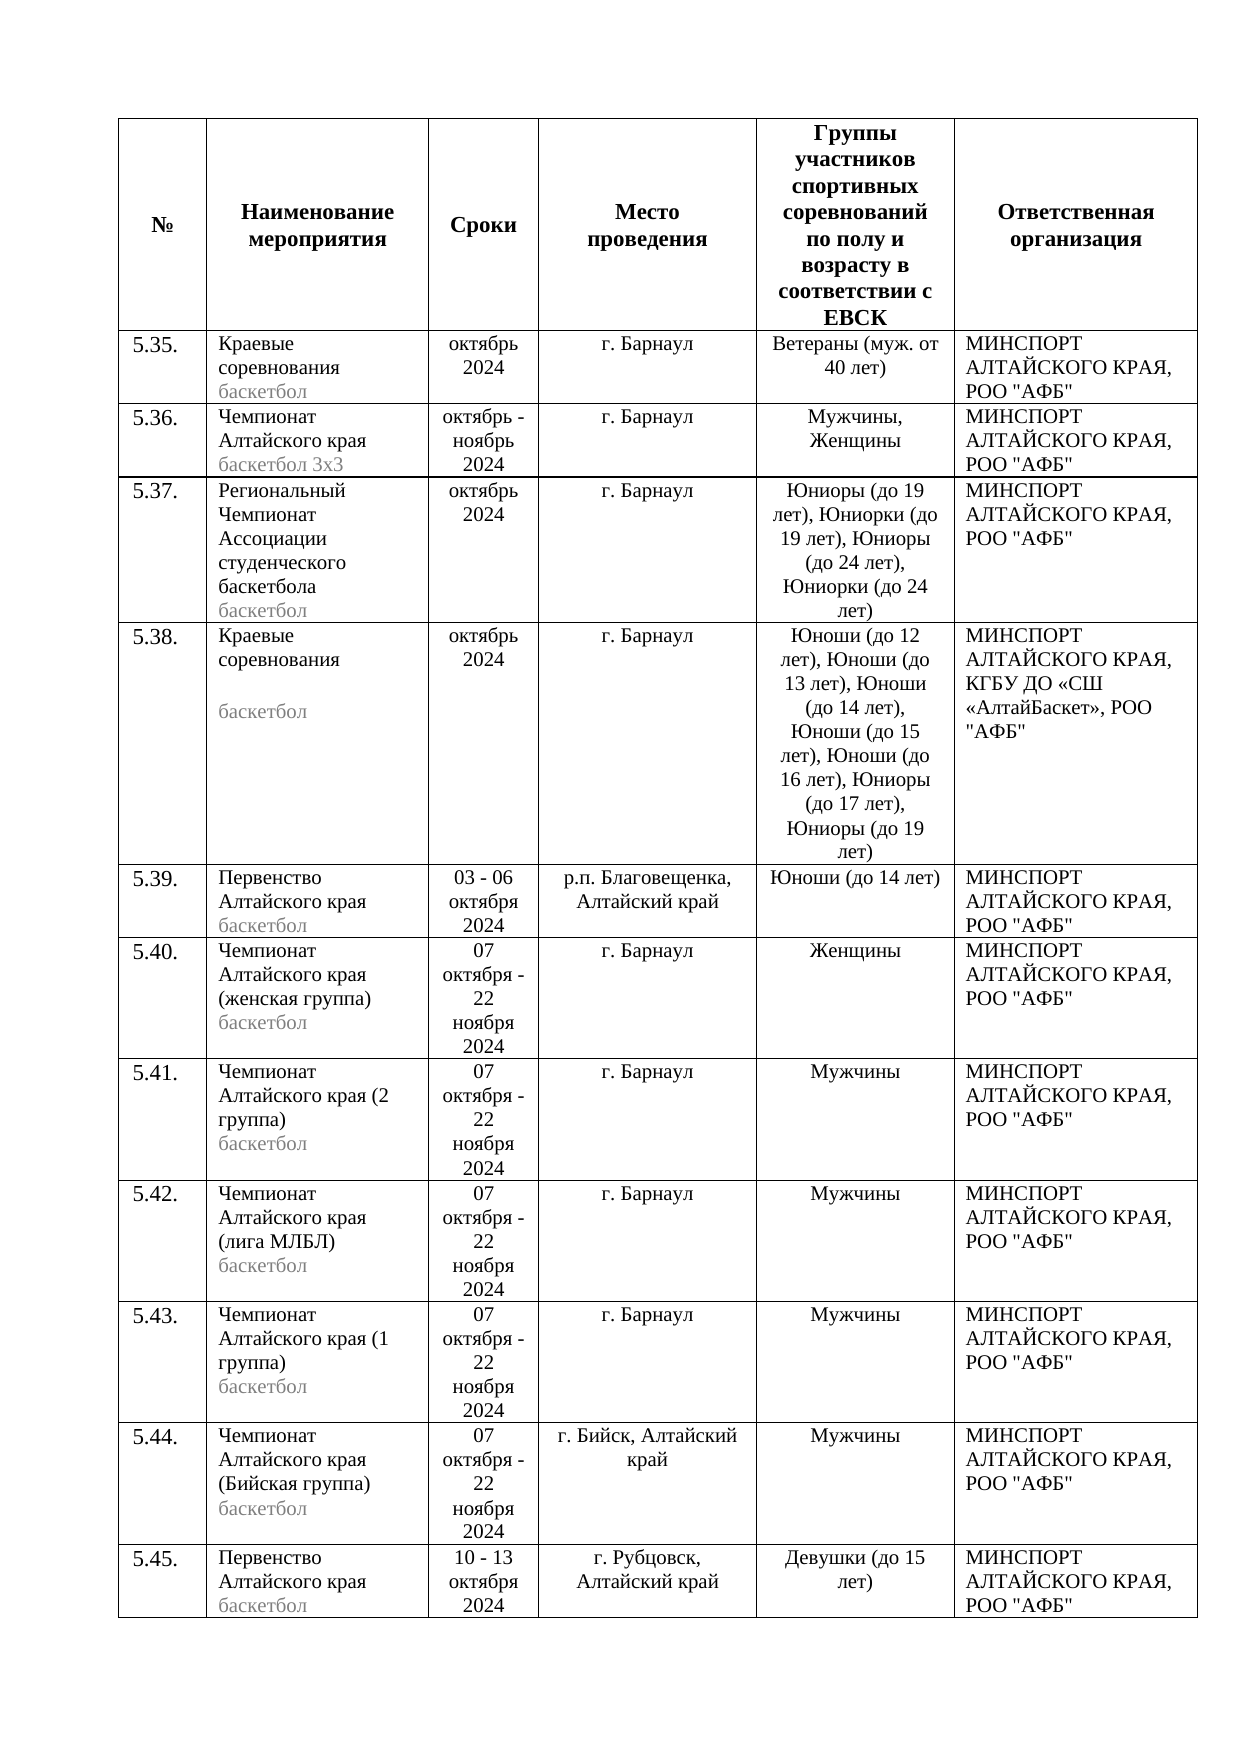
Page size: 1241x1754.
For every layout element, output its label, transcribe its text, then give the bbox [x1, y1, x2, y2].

table_cell Чемпионат Алтайского края (лига МЛБЛ) баскетбол [207, 1181, 428, 1301]
table_cell Юноши (до 14 лет) [757, 865, 954, 937]
table_cell октябрь 2024 [429, 478, 538, 622]
table_cell [119, 404, 206, 476]
table_cell [119, 865, 206, 937]
table_cell [119, 1545, 206, 1617]
table_header Сроки [429, 119, 538, 330]
table_cell МИНСПОРТ АЛТАЙСКОГО КРАЯ, РОО "АФБ" [955, 1059, 1197, 1179]
table_cell МИНСПОРТ АЛТАЙСКОГО КРАЯ, РОО "АФБ" [955, 478, 1197, 622]
table_cell МИНСПОРТ АЛТАЙСКОГО КРАЯ, РОО "АФБ" [955, 1302, 1197, 1422]
table_header Группы участников спортивных соревнований по полу и возрасту в соответствии с ЕВСК [757, 119, 954, 330]
table_cell р.п. Благовещенка, Алтайский край [539, 865, 756, 937]
table_cell МИНСПОРТ АЛТАЙСКОГО КРАЯ, РОО "АФБ" [955, 1545, 1197, 1617]
table_cell октябрь 2024 [429, 623, 538, 863]
table_cell г. Барнаул [539, 623, 756, 863]
table_cell МИНСПОРТ АЛТАЙСКОГО КРАЯ, РОО "АФБ" [955, 331, 1197, 403]
table_cell г. Барнаул [539, 331, 756, 403]
table_cell [119, 623, 206, 863]
table_cell 07 октября - 22 ноября 2024 [429, 1302, 538, 1422]
table_cell МИНСПОРТ АЛТАЙСКОГО КРАЯ, РОО "АФБ" [955, 865, 1197, 937]
table_header Ответственная организация [955, 119, 1197, 330]
table_cell Мужчины [757, 1181, 954, 1301]
table_cell МИНСПОРТ АЛТАЙСКОГО КРАЯ, РОО "АФБ" [955, 1181, 1197, 1301]
table_cell г. Барнаул [539, 1181, 756, 1301]
table_cell Ветераны (муж. от 40 лет) [757, 331, 954, 403]
table_cell г. Рубцовск, Алтайский край [539, 1545, 756, 1617]
table_cell Региональный Чемпионат Ассоциации студенческого баскетбола баскетбол [207, 478, 428, 622]
table_cell Чемпионат Алтайского края (женская группа) баскетбол [207, 938, 428, 1058]
table_cell МИНСПОРТ АЛТАЙСКОГО КРАЯ, КГБУ ДО «СШ «АлтайБаскет», РОО "АФБ" [955, 623, 1197, 863]
table_cell 07 октября - 22 ноября 2024 [429, 938, 538, 1058]
table_cell Чемпионат Алтайского края баскетбол 3х3 [207, 404, 428, 476]
table_cell г. Барнаул [539, 404, 756, 476]
table_cell МИНСПОРТ АЛТАЙСКОГО КРАЯ, РОО "АФБ" [955, 938, 1197, 1058]
table_cell [119, 478, 206, 622]
table_header № [119, 119, 206, 330]
table_cell [119, 1181, 206, 1301]
table_cell Девушки (до 15 лет) [757, 1545, 954, 1617]
table_cell [119, 1423, 206, 1543]
table_cell 07 октября - 22 ноября 2024 [429, 1423, 538, 1543]
table_cell [119, 1302, 206, 1422]
table_cell г. Барнаул [539, 1059, 756, 1179]
table_cell Первенство Алтайского края баскетбол [207, 865, 428, 937]
table_cell [119, 331, 206, 403]
table_cell Мужчины [757, 1302, 954, 1422]
table_header Наименование мероприятия [207, 119, 428, 330]
table_cell Мужчины [757, 1423, 954, 1543]
table_cell 07 октября - 22 ноября 2024 [429, 1181, 538, 1301]
table_cell г. Барнаул [539, 478, 756, 622]
table_cell Краевые соревнования баскетбол [207, 331, 428, 403]
table_cell Юноши (до 12 лет), Юноши (до 13 лет), Юноши (до 14 лет), Юноши (до 15 лет), Юноши (до 16 лет), Юниоры (до 17 лет), Юниоры (до 19 лет) [757, 623, 954, 863]
table_cell [119, 938, 206, 1058]
table_cell октябрь 2024 [429, 331, 538, 403]
table_cell Краевые соревнования баскетбол [207, 623, 428, 863]
table_cell МИНСПОРТ АЛТАЙСКОГО КРАЯ, РОО "АФБ" [955, 1423, 1197, 1543]
table_cell 03 - 06 октября 2024 [429, 865, 538, 937]
table_cell Юниоры (до 19 лет), Юниорки (до 19 лет), Юниоры (до 24 лет), Юниорки (до 24 лет) [757, 478, 954, 622]
table_cell Мужчины [757, 1059, 954, 1179]
table_cell Мужчины, Женщины [757, 404, 954, 476]
table_cell г. Барнаул [539, 938, 756, 1058]
table_cell Первенство Алтайского края баскетбол [207, 1545, 428, 1617]
table_header Место проведения [539, 119, 756, 330]
table_cell Чемпионат Алтайского края (2 группа) баскетбол [207, 1059, 428, 1179]
table_cell Женщины [757, 938, 954, 1058]
table_cell 07 октября - 22 ноября 2024 [429, 1059, 538, 1179]
table_cell г. Барнаул [539, 1302, 756, 1422]
table_cell Чемпионат Алтайского края (Бийская группа) баскетбол [207, 1423, 428, 1543]
table_cell МИНСПОРТ АЛТАЙСКОГО КРАЯ, РОО "АФБ" [955, 404, 1197, 476]
table_cell октябрь - ноябрь 2024 [429, 404, 538, 476]
table_cell г. Бийск, Алтайский край [539, 1423, 756, 1543]
table_cell 10 - 13 октября 2024 [429, 1545, 538, 1617]
table_cell [119, 1059, 206, 1179]
table_cell Чемпионат Алтайского края (1 группа) баскетбол [207, 1302, 428, 1422]
